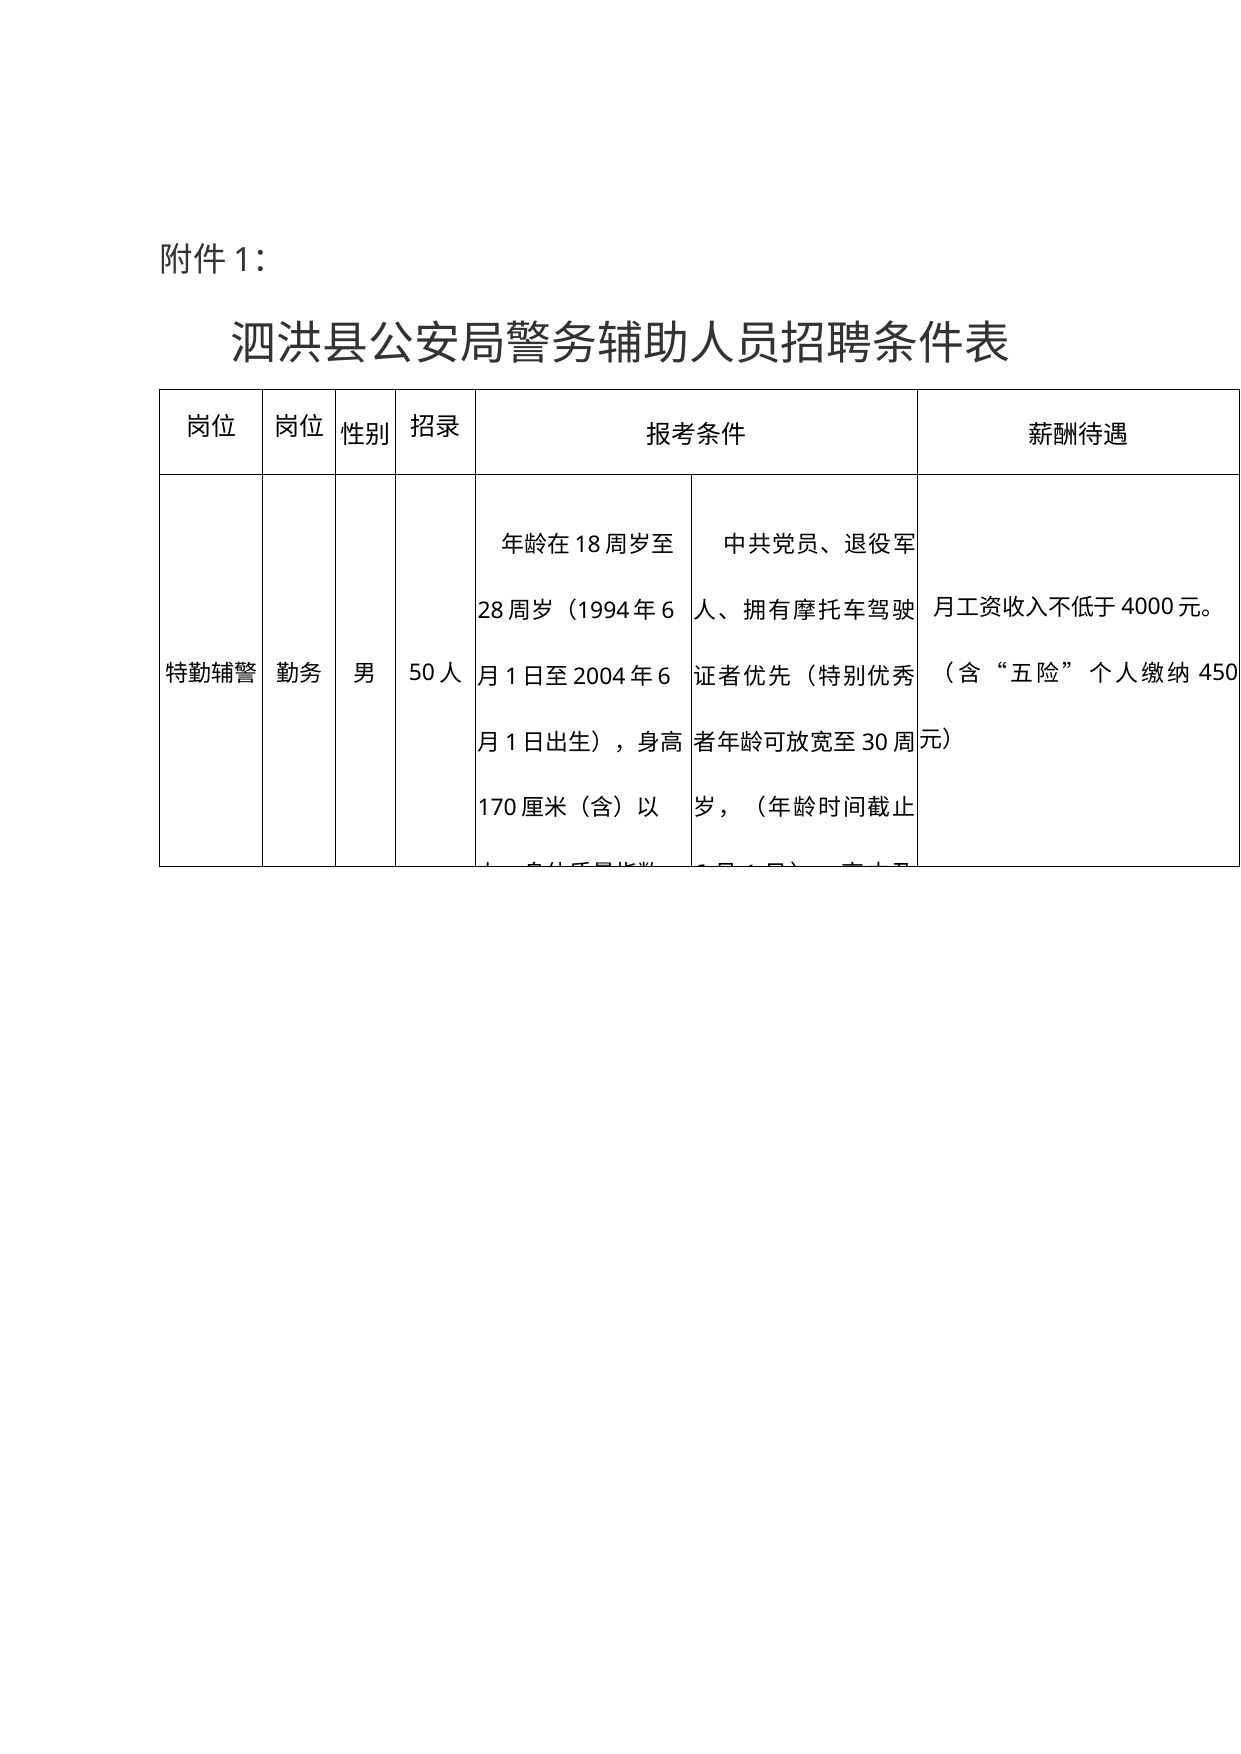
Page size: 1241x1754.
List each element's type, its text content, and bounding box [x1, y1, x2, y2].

table_header 招录 计划 [396, 390, 475, 474]
table_header 性别 [336, 390, 395, 474]
table_header 岗位 性质 [160, 390, 262, 474]
table_cell 特勤辅警 [160, 475, 262, 866]
table_cell 50人 [396, 475, 475, 866]
table_cell 年龄在18周岁至28周岁（1994年6月1日至2004年6月1日出生），身高170厘米（含）以上，身体质量指数（BMI）在20--23.9之间，单眼矫正视力4.8（含）以上。 [476, 475, 691, 866]
table_header 岗位 类别 [263, 390, 335, 474]
table_cell 中共党员、退役军人、拥有摩托车驾驶证者优先（特别优秀者年龄可放宽至30周岁，（年龄时间截止6月1日），高中及以上学历。 [692, 475, 917, 866]
table_header 薪酬待遇 [918, 390, 1239, 474]
text 泗洪县公安局警务辅助人员招聘条件表 [159, 290, 1081, 389]
text 附件1： [159, 224, 1081, 290]
table_cell 月工资收入不低于4000元。 （含“五险”个人缴纳450元） [918, 475, 1239, 866]
table_header 报考条件 [476, 390, 917, 474]
table_cell 男 [336, 475, 395, 866]
table_cell 勤务 [263, 475, 335, 866]
